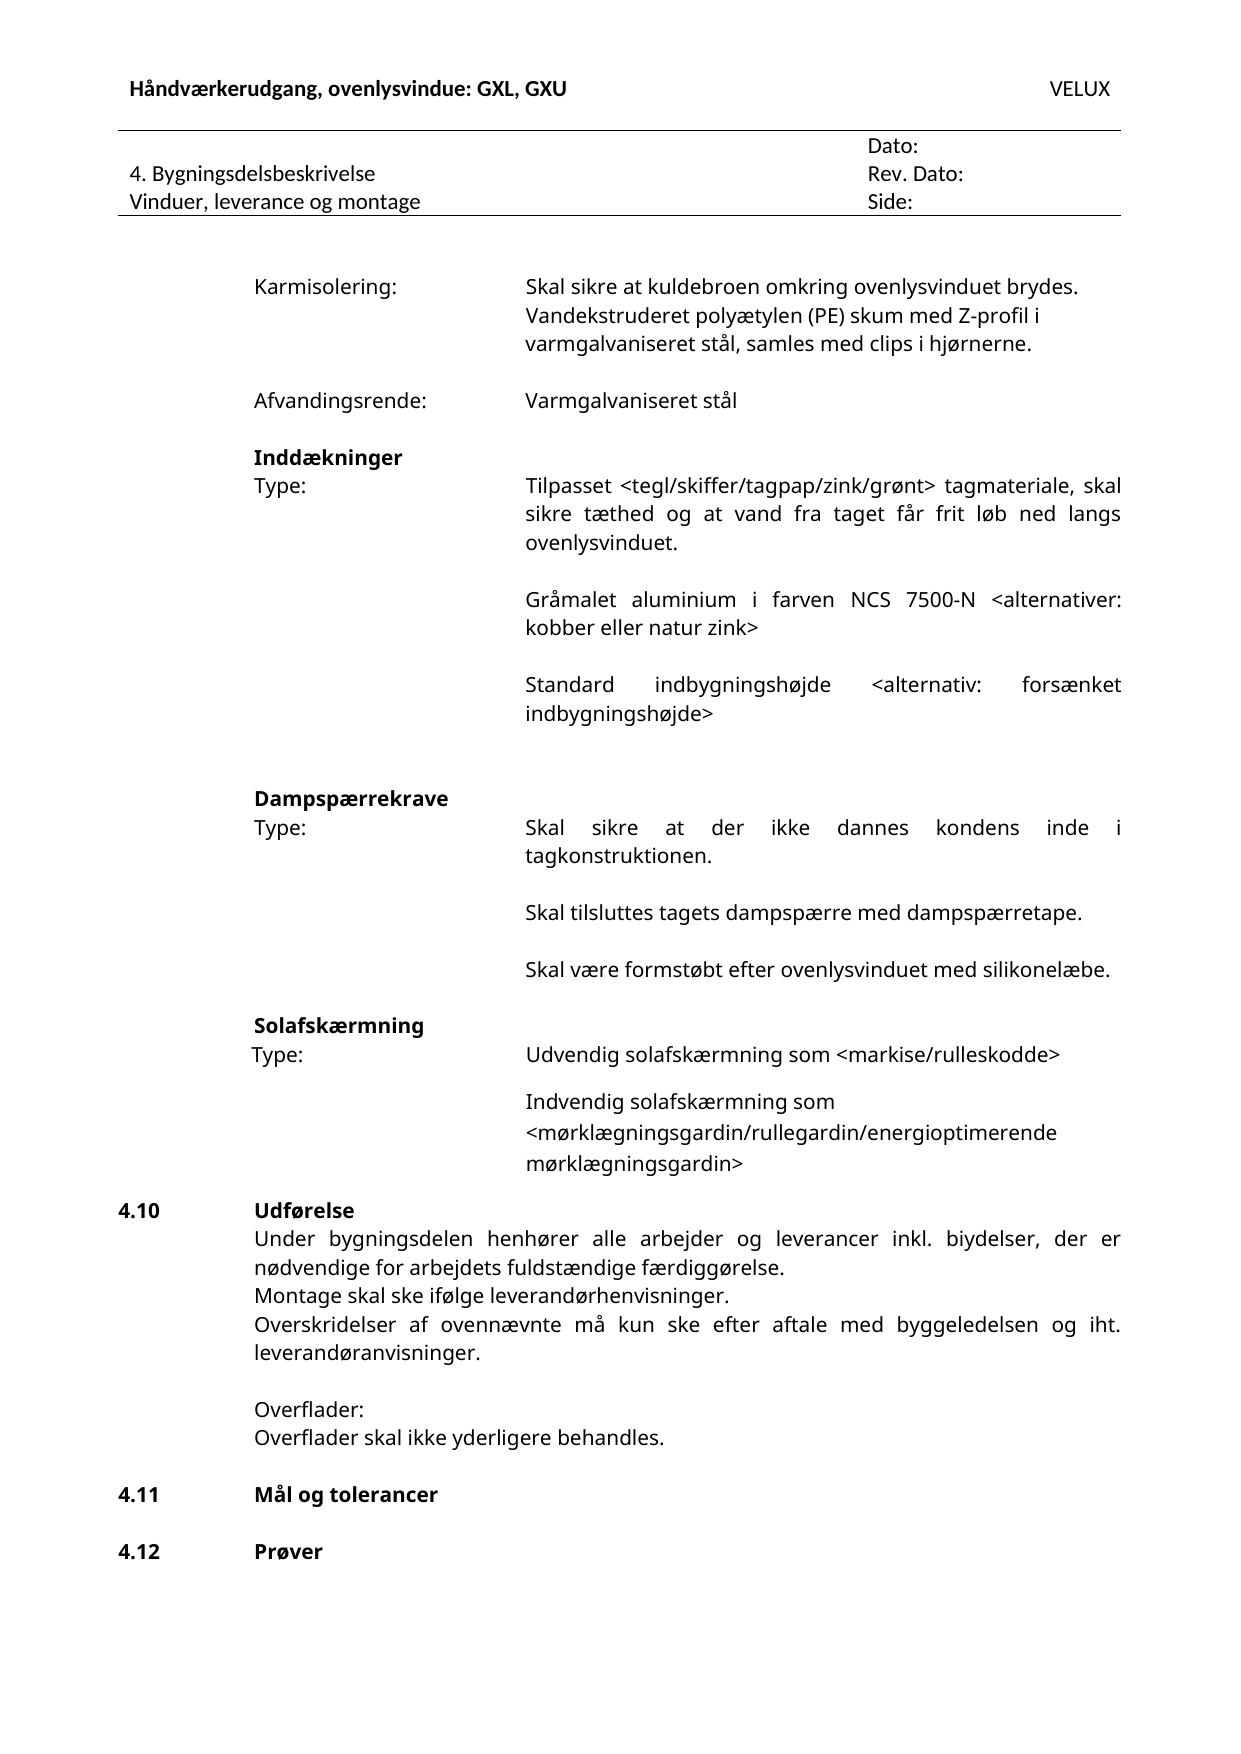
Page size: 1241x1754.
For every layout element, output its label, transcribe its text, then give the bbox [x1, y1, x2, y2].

subtitle Karmisolering: Skal sikre at kuldebroen omkring ovenlysvinduet brydes. [118, 272, 1122, 301]
text Gråmalet aluminium i farven NCS 7500-N <alternativer: kobber eller natur zink> [525, 585, 1122, 642]
text Skal være formstøbt efter ovenlysvinduet med silikonelæbe. [254, 955, 1122, 983]
text 4.12 Prøver [118, 1537, 1122, 1566]
text Dampspærrekrave [254, 784, 1122, 813]
text Under bygningsdelen henhører alle arbejder og leverancer inkl. biydelser, der er nødvendige for arbejdets fuldstændige færdiggørelse. [254, 1224, 1122, 1281]
text Overskridelser af ovennævnte må kun ske efter aftale med byggeledelsen og iht. leverandøranvisninger. [254, 1310, 1122, 1367]
subtitle Overflader: [118, 1395, 1122, 1423]
text Type: Skal sikre at der ikke dannes kondens inde i tagkonstruktionen. [254, 813, 1122, 869]
text Type: Tilpasset <tegl/skiffer/tagpap/zink/grønt> tagmateriale, skal sikre tæthed og at vand fra taget får frit løb ned langs ovenlysvinduet. [254, 471, 1122, 556]
text Montage skal ske ifølge leverandørhenvisninger. [118, 1281, 1122, 1310]
text Skal tilsluttes tagets dampspærre med dampspærretape. [525, 898, 1122, 926]
text Solafskærmning [254, 1012, 1122, 1040]
subtitle Inddækninger [118, 443, 1122, 471]
text Overflader skal ikke yderligere behandles. [118, 1423, 1122, 1452]
text 4.11 Mål og tolerancer [118, 1480, 1122, 1509]
text Afvandingsrende: Varmgalvaniseret stål [254, 386, 1122, 414]
text Standard indbygningshøjde <alternativ: forsænket indbygningshøjde> [254, 670, 1122, 727]
subtitle 4.10 Udførelse [118, 1196, 1122, 1224]
text Vandekstruderet polyætylen (PE) skum med Z-profil i varmgalvaniseret stål, samles med clips i hjørnerne. [525, 301, 1122, 358]
text Type: Udvendig solafskærmning som <markise/rulleskodde> [118, 1040, 1122, 1068]
text Indvendig solafskærmning som <mørklægningsgardin/rullegardin/energioptimerende mørklægningsgardin> [526, 1087, 1122, 1177]
